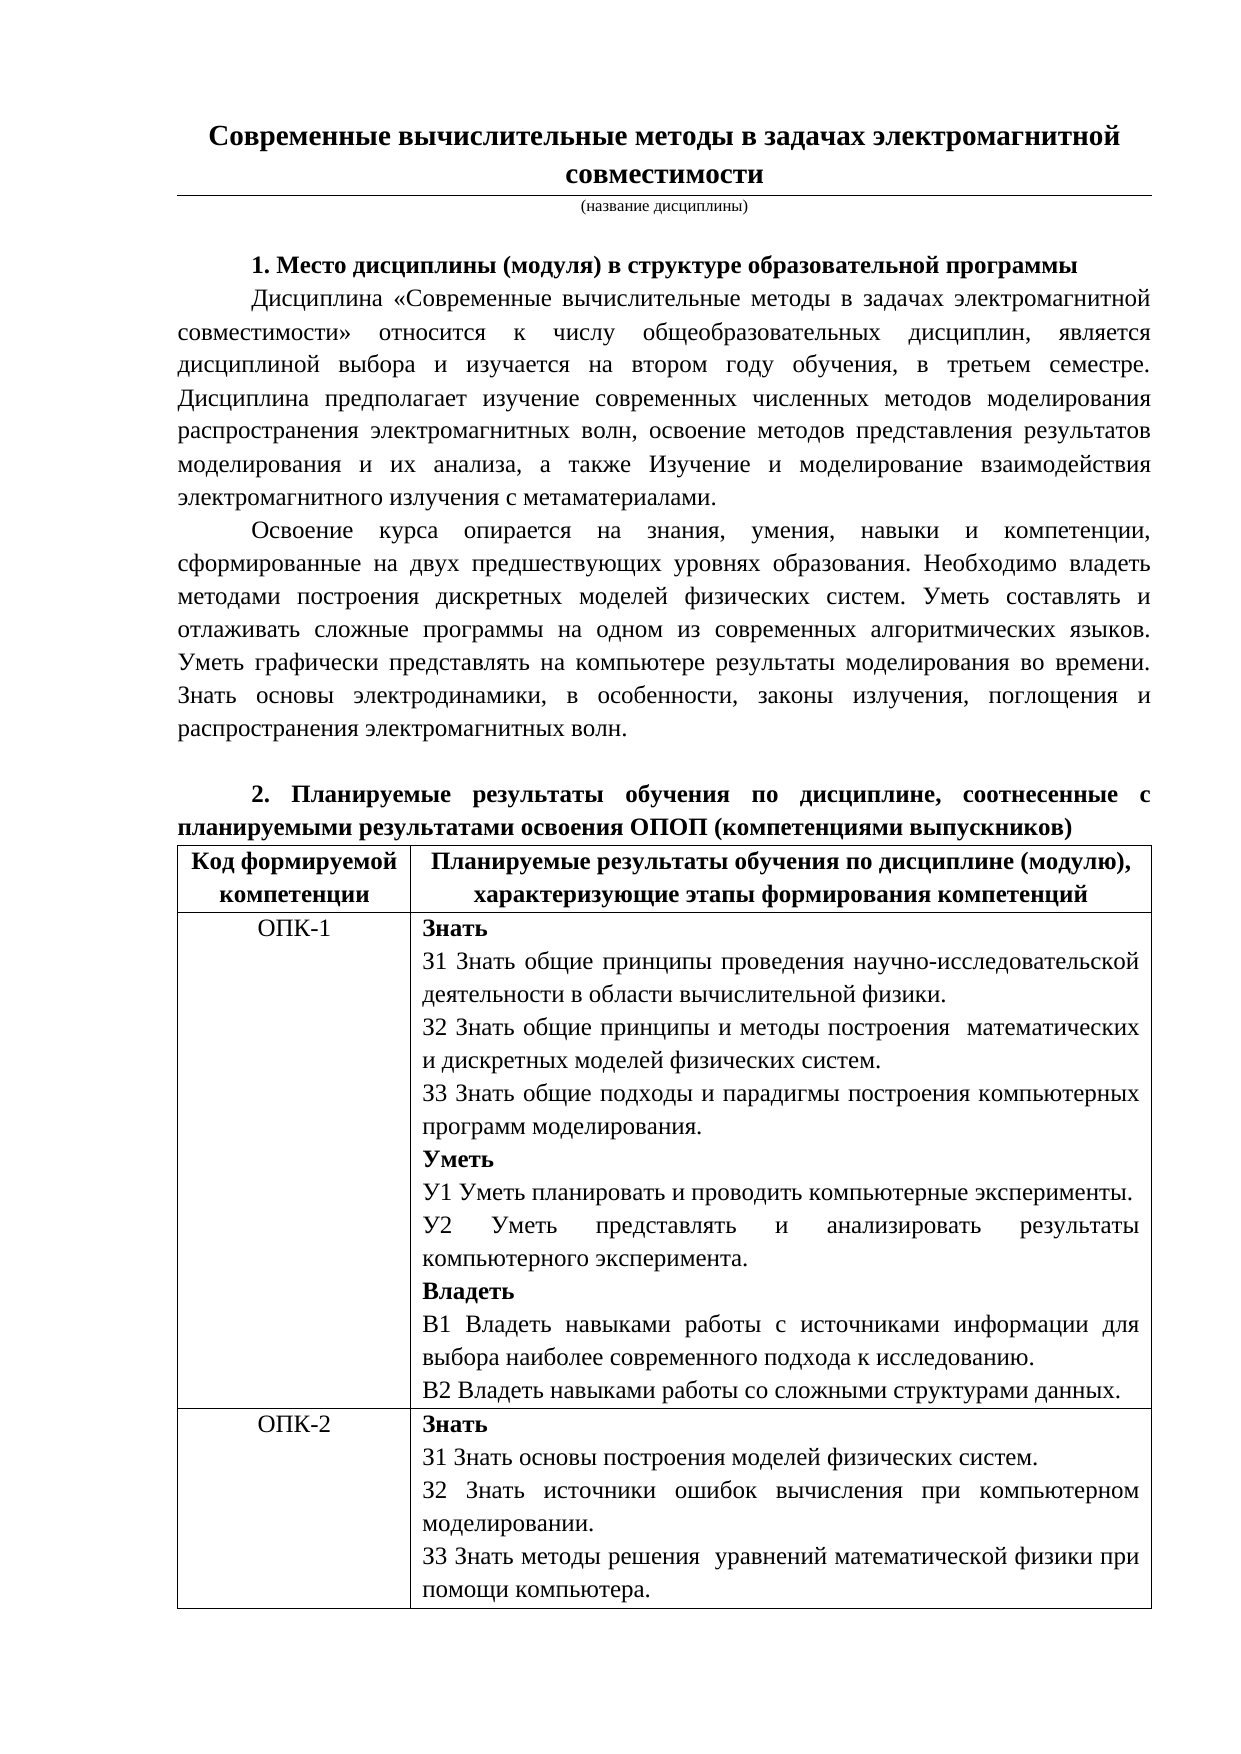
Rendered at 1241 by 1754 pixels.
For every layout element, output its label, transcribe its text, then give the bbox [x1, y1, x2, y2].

table_header Планируемые результаты обучения по дисциплине (модулю), характеризующие этапы формирования компетенций [411, 846, 1151, 912]
text (название дисциплины) [177, 196, 1152, 215]
table_cell Знать З1 Знать общие принципы проведения научно-исследовательской деятельности в области вычислительной физики. З2 Знать общие принципы и методы построения математических и дискретных моделей физических систем. З3 Знать общие подходы и парадигмы построения компьютерных программ моделирования. Уметь У1 Уметь планировать и проводить компьютерные эксперименты. У2 Уметь представлять и анализировать результаты компьютерного эксперимента. Владеть В1 Владеть навыками работы с источниками информации для выбора наиболее современного подхода к исследованию. В2 Владеть навыками работы со сложными структурами данных. [411, 913, 1151, 1408]
table_cell ОПК-1 [178, 913, 410, 1408]
text Освоение курса опирается на знания, умения, навыки и компетенции, сформированные на двух предшествующих уровнях образования. Необходимо владеть методами построения дискретных моделей физических систем. Уметь составлять и отлаживать сложные программы на одном из современных алгоритмических языков. Уметь графически представлять на компьютере результаты моделирования во времени. Знать основы электродинамики, в особенности, законы излучения, поглощения и распространения электромагнитных волн. [177, 515, 1152, 742]
table_header Код формируемой компетенции [178, 846, 410, 912]
table_cell ОПК-2 [178, 1409, 410, 1607]
table_header Современные вычислительные методы в задачах электромагнитной совместимости [177, 118, 1152, 194]
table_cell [411, 1409, 1151, 1607]
text 2. Планируемые результаты обучения по дисциплине, соотнесенные с планируемыми результатами освоения ОПОП (компетенциями выпускников) [177, 779, 1152, 841]
text 1. Место дисциплины (модуля) в структуре образовательной программы [177, 251, 1152, 279]
text Дисциплина «Современные вычислительные методы в задачах электромагнитной совместимости» относится к числу общеобразовательных дисциплин, является дисциплиной выбора и изучается на втором году обучения, в третьем семестре. Дисциплина предполагает изучение современных численных методов моделирования распространения электромагнитных волн, освоение методов представления результатов моделирования и их анализа, а также Изучение и моделирование взаимодействия электромагнитного излучения с метаматериалами. [177, 283, 1152, 510]
